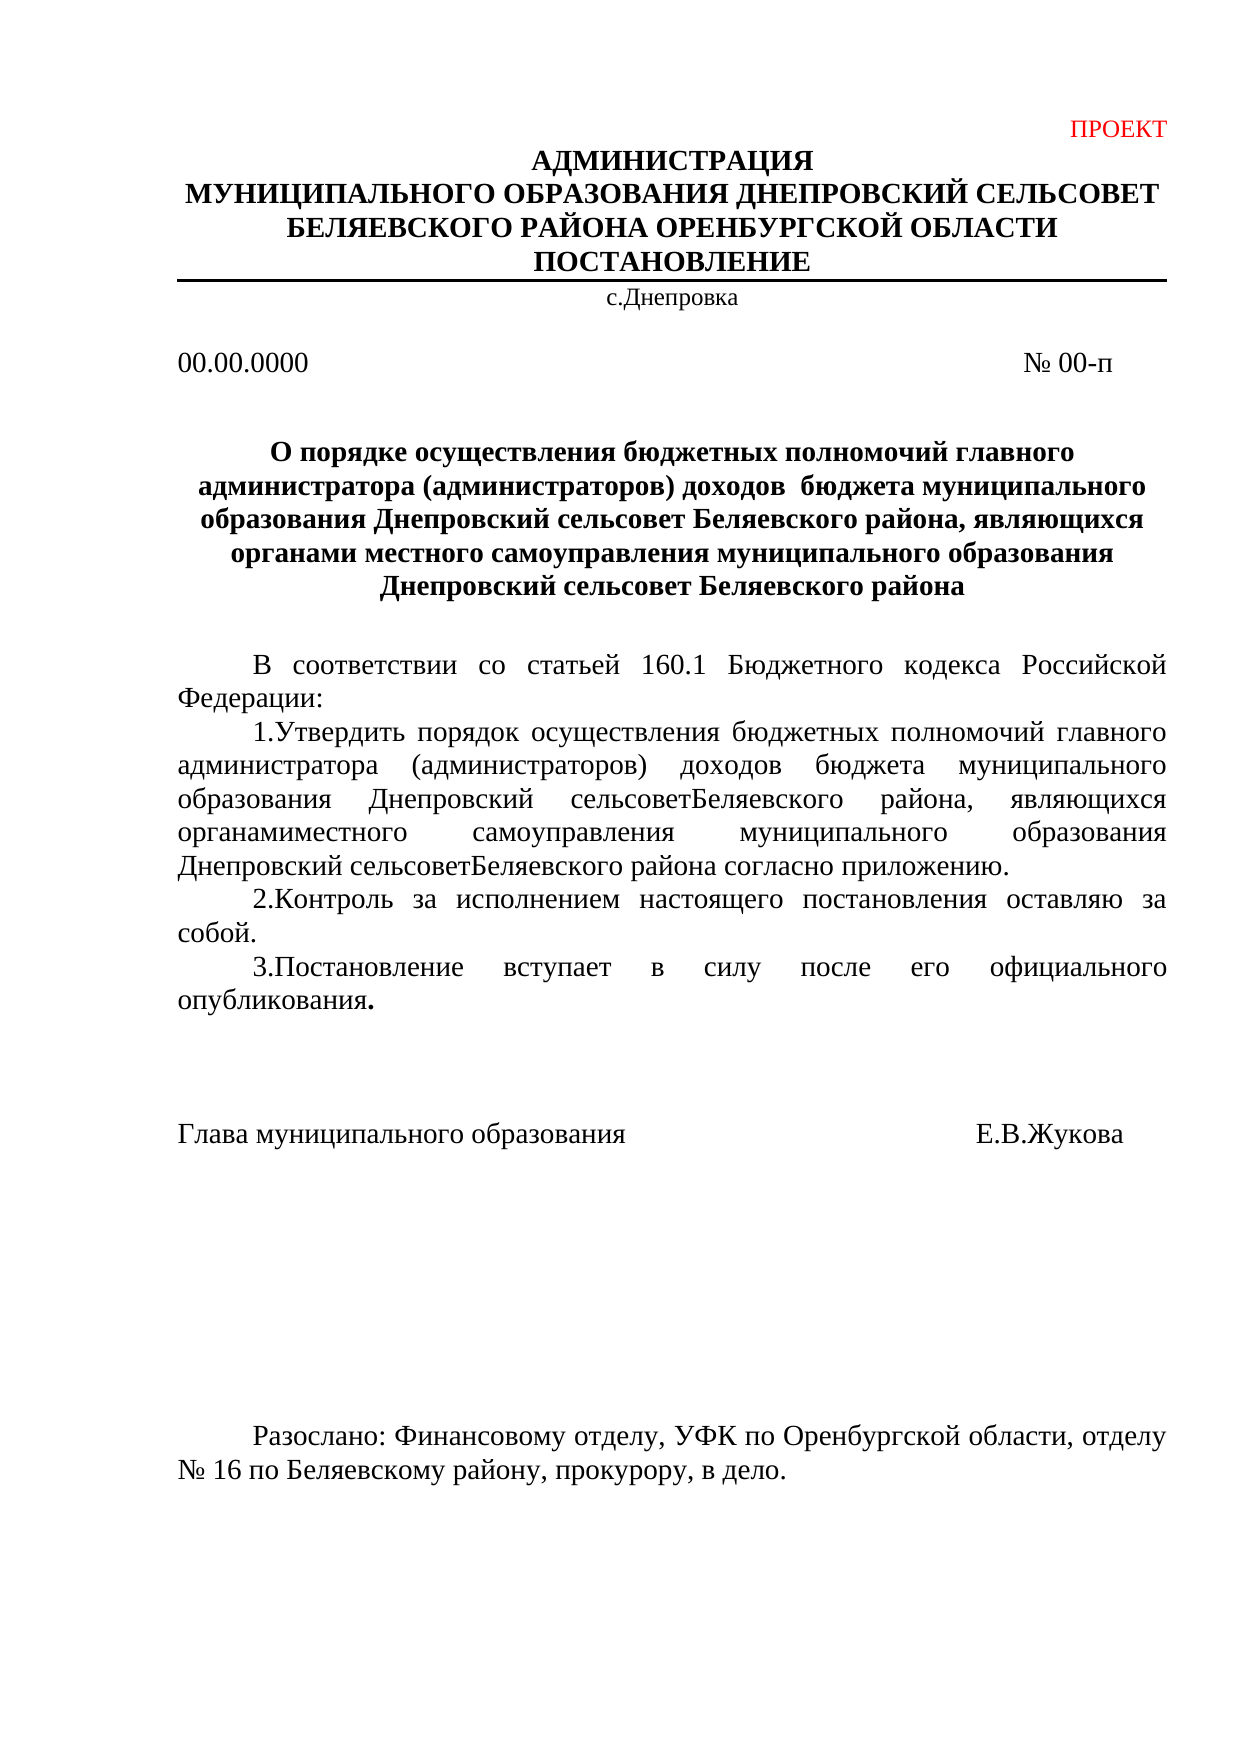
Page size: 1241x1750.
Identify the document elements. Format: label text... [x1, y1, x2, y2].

text В соответствии со статьей 160.1 Бюджетного кодекса Российской Федерации: [177, 647, 1167, 714]
text Разослано: Финансовому отделу, УФК по Оренбургской области, отделу № 16 по Беляевскому району, прокурору, в дело. [177, 1418, 1167, 1485]
text 3.Постановление вступает в силу после его официального опубликования. [177, 949, 1167, 1016]
text 00.00.0000 № 00-п [177, 345, 1167, 378]
text БЕЛЯЕВСКОГО РАЙОНА ОРЕНБУРГСКОЙ ОБЛАСТИ [177, 210, 1167, 244]
text 1.Утвердить порядок осуществления бюджетных полномочий главного администратора (администраторов) доходов бюджета муниципального образования Днепровский сельсоветБеляевского района, являющихся органамиместного самоуправления муниципального образования Днепровский сельсоветБеляевского района согласно приложению. [177, 714, 1167, 882]
text ПОСТАНОВЛЕНИЕ [177, 244, 1167, 279]
text Глава муниципального образования Е.В.Жукова [177, 1116, 1167, 1150]
text ПРОЕКТ [177, 114, 1167, 143]
subtitle О порядке осуществления бюджетных полномочий главного администратора (администраторов) доходов бюджета муниципального образования Днепровский сельсовет Беляевского района, являющихся органами местного самоуправления муниципального образования Днепровский сельсовет Беляевского района [177, 434, 1167, 602]
text с.Днепровка [177, 282, 1167, 311]
text 2.Контроль за исполнением настоящего постановления оставляю за собой. [177, 882, 1167, 949]
text АДМИНИСТРАЦИЯ [162, 143, 1167, 177]
text МУНИЦИПАЛЬНОГО ОБРАЗОВАНИЯ ДНЕПРОВСКИЙ СЕЛЬСОВЕТ [177, 177, 1167, 210]
